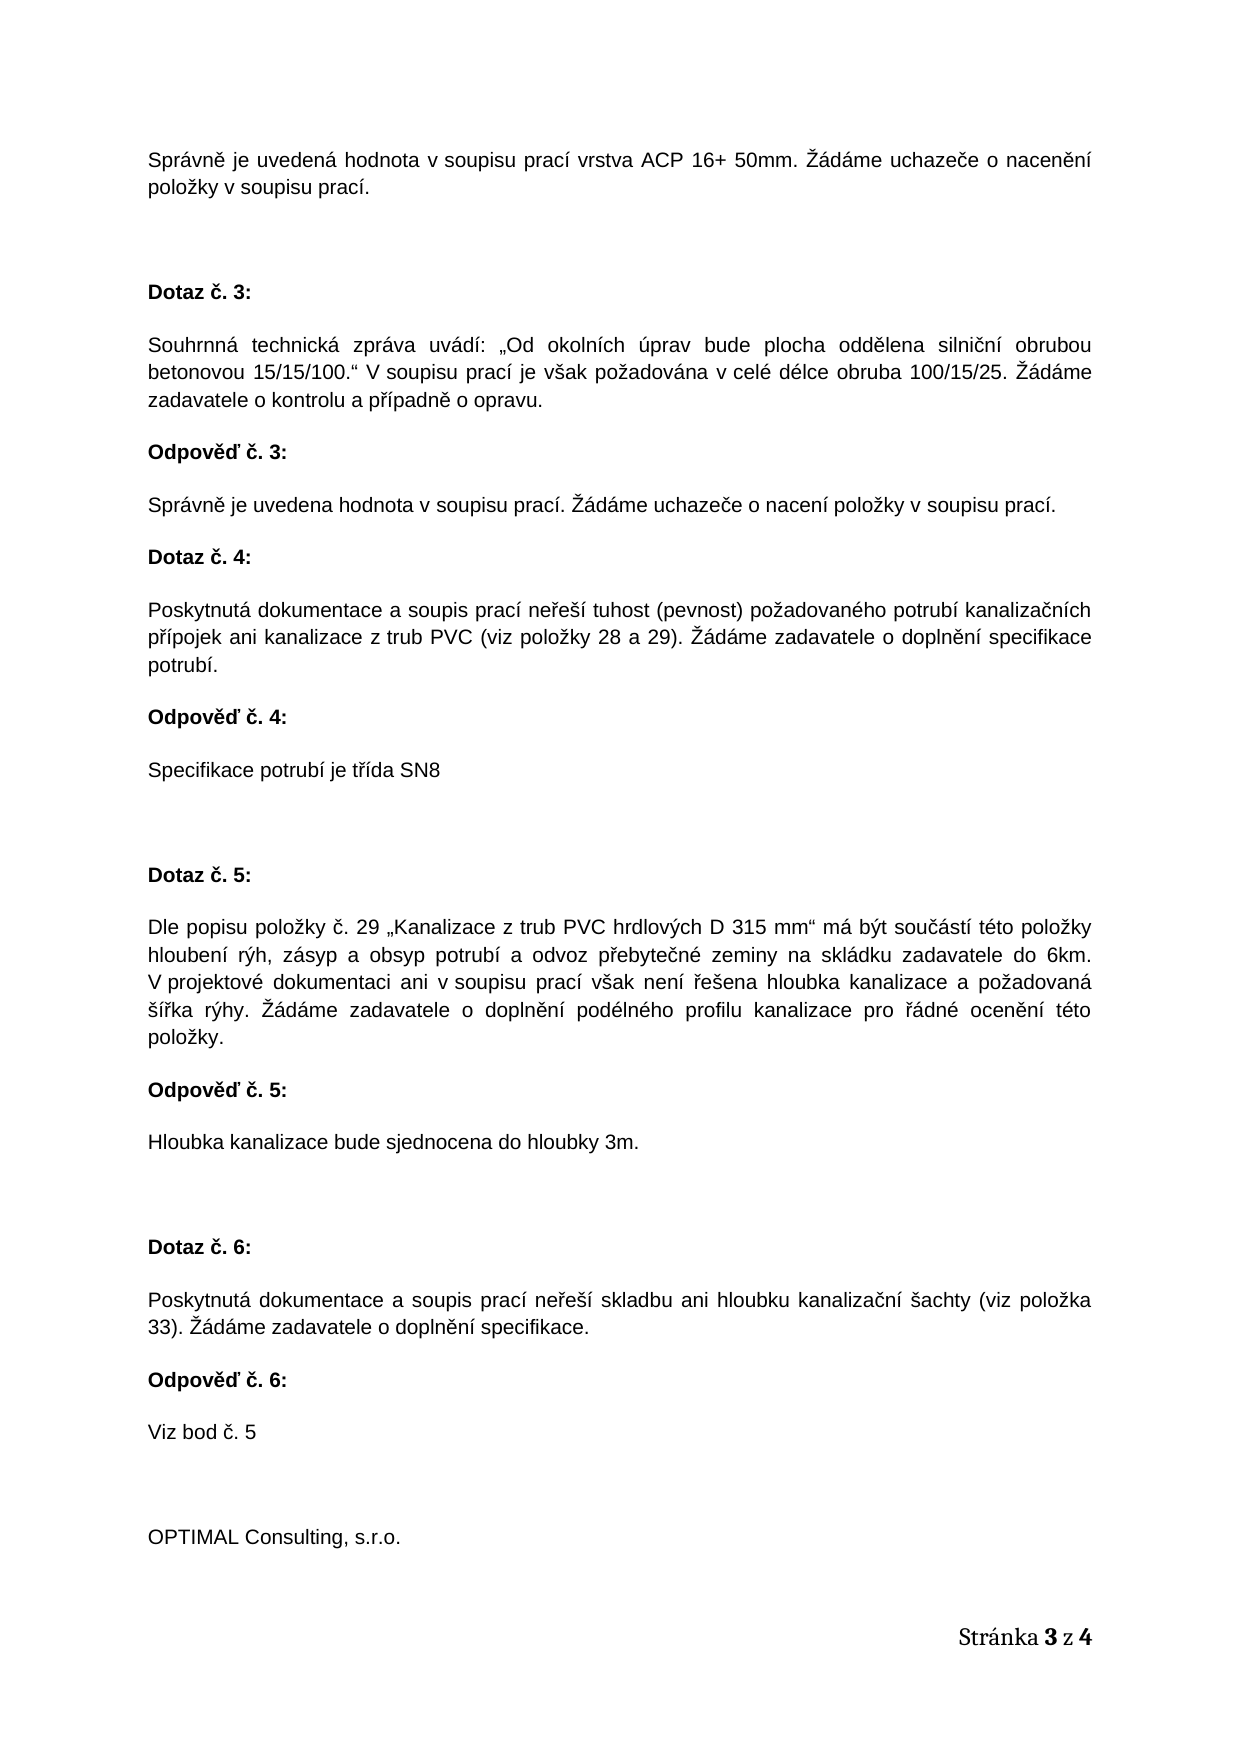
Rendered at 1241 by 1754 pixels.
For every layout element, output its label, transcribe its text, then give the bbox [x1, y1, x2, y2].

text Poskytnutá dokumentace a soupis prací neřeší tuhost (pevnost) požadovaného potrubí kanalizačních přípojek ani kanalizace z trub PVC (viz položky 28 a 29). Žádáme zadavatele o doplnění specifikace potrubí. [148, 598, 1093, 677]
text Správně je uvedena hodnota v soupisu prací. Žádáme uchazeče o nacení položky v soupisu prací. [148, 493, 1093, 517]
text Specifikace potrubí je třída SN8 [148, 758, 1093, 782]
text Dotaz č. 6: [148, 1235, 1093, 1259]
text Souhrnná technická zpráva uvádí: „Od okolních úprav bude plocha oddělena silniční obrubou betonovou 15/15/100.“ V soupisu prací je však požadována v celé délce obruba 100/15/25. Žádáme zadavatele o kontrolu a případně o opravu. [148, 333, 1093, 412]
text OPTIMAL Consulting, s.r.o. [148, 1525, 1093, 1549]
text Správně je uvedená hodnota v soupisu prací vrstva ACP 16+ 50mm. Žádáme uchazeče o nacenění položky v soupisu prací. [148, 148, 1093, 199]
text Viz bod č. 5 [148, 1420, 1093, 1444]
text Odpověď č. 4: [148, 705, 1093, 729]
text Dotaz č. 4: [148, 545, 1093, 569]
text Poskytnutá dokumentace a soupis prací neřeší skladbu ani hloubku kanalizační šachty (viz položka 33). Žádáme zadavatele o doplnění specifikace. [148, 1288, 1093, 1339]
text Odpověď č. 6: [148, 1368, 1093, 1392]
text Dle popisu položky č. 29 „Kanalizace z trub PVC hrdlových D 315 mm“ má být součástí této položky hloubení rýh, zásyp a obsyp potrubí a odvoz přebytečné zeminy na skládku zadavatele do 6km. V projektové dokumentaci ani v soupisu prací však není řešena hloubka kanalizace a požadovaná šířka rýhy. Žádáme zadavatele o doplnění podélného profilu kanalizace pro řádné ocenění této položky. [148, 915, 1093, 1049]
text Hloubka kanalizace bude sjednocena do hloubky 3m. [148, 1130, 1093, 1154]
text Dotaz č. 5: [148, 863, 1093, 887]
text Odpověď č. 3: [148, 440, 1093, 464]
text Odpověď č. 5: [148, 1078, 1093, 1102]
text Dotaz č. 3: [148, 280, 1093, 304]
